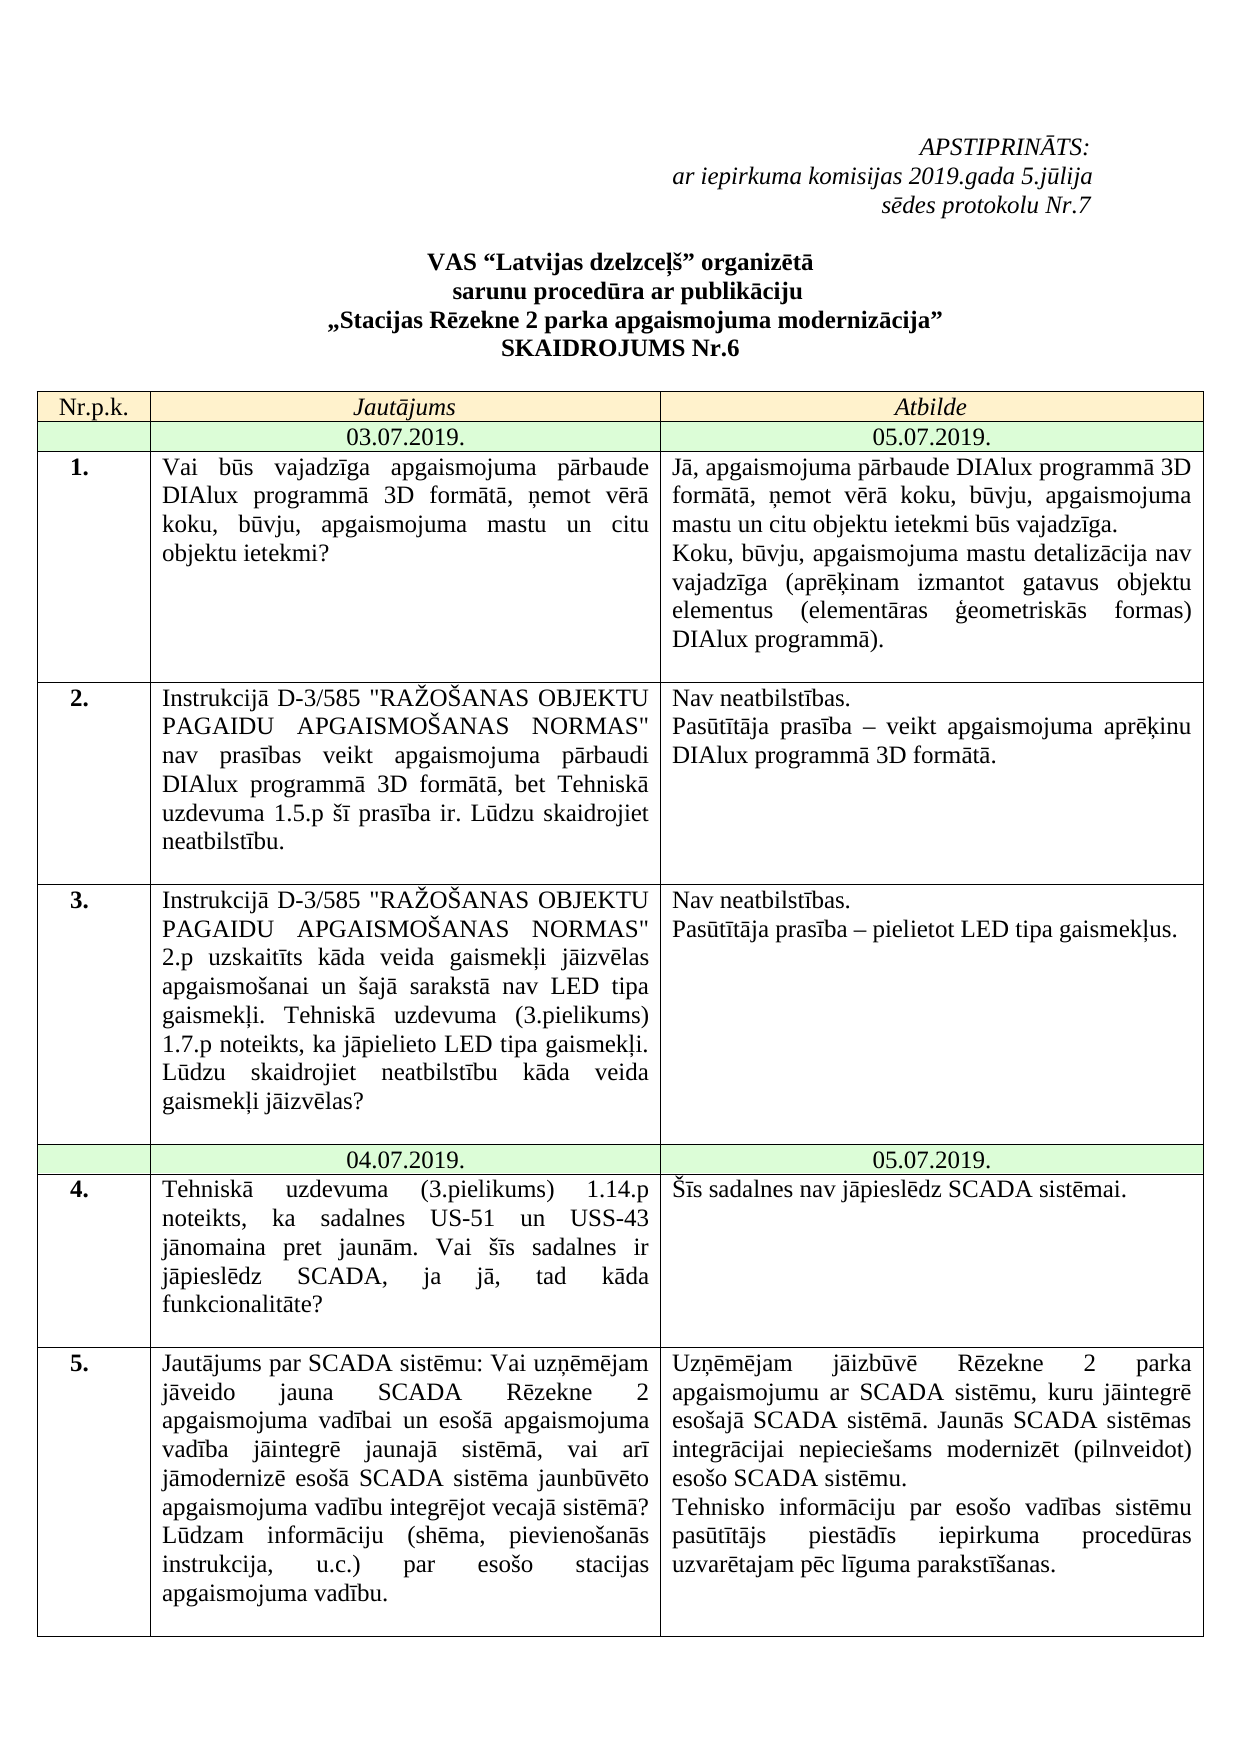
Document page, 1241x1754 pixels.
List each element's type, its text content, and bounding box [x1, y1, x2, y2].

table_cell Vai būs vajadzīga apgaismojuma pārbaude DIAlux programmā 3D formātā, ņemot vērā koku, būvju, apgaismojuma mastu un citu objektu ietekmi? [151, 452, 660, 682]
table_header Jautājums [151, 392, 660, 421]
table_header Nr.p.k. [38, 392, 150, 421]
table_cell [38, 422, 150, 451]
table_cell Šīs sadalnes nav jāpieslēdz SCADA sistēmai. [661, 1175, 1203, 1347]
table_cell 05.07.2019. [661, 1145, 1203, 1173]
table_cell Tehniskā uzdevuma (3.pielikums) 1.14.p noteikts, ka sadalnes US-51 un USS-43 jānomaina pret jaunām. Vai šīs sadalnes ir jāpieslēdz SCADA, ja jā, tad kāda funkcionalitāte? [151, 1175, 660, 1347]
text SKAIDROJUMS Nr.6 [148, 333, 1093, 362]
table_cell 05.07.2019. [661, 422, 1203, 451]
table_cell Instrukcijā D-3/585 "RAŽOŠANAS OBJEKTU PAGAIDU APGAISMOŠANAS NORMAS" 2.p uzskaitīts kāda veida gaismekļi jāizvēlas apgaismošanai un šajā sarakstā nav LED tipa gaismekļi. Tehniskā uzdevuma (3.pielikums) 1.7.p noteikts, ka jāpielieto LED tipa gaismekļi. Lūdzu skaidrojiet neatbilstību kāda veida gaismekļi jāizvēlas? [151, 885, 660, 1144]
text VAS “Latvijas dzelzceļš” organizētā [118, 247, 1122, 276]
table_cell Jā, apgaismojuma pārbaude DIAlux programmā 3D formātā, ņemot vērā koku, būvju, apgaismojuma mastu un citu objektu ietekmi būs vajadzīga. Koku, būvju, apgaismojuma mastu detalizācija nav vajadzīga (aprēķinam izmantot gatavus objektu elementus (elementāras ģeometriskās formas) DIAlux programmā). [661, 452, 1203, 682]
table_cell 2. [38, 683, 150, 884]
table_cell 5. [38, 1348, 150, 1636]
table_cell [38, 1145, 150, 1173]
table_cell Nav neatbilstības. Pasūtītāja prasība – pielietot LED tipa gaismekļus. [661, 885, 1203, 1144]
text sēdes protokolu Nr.7 [88, 190, 1093, 218]
text sarunu procedūra ar publikāciju [133, 276, 1122, 305]
table_cell 04.07.2019. [151, 1145, 660, 1173]
table_cell 3. [38, 885, 150, 1144]
text APSTIPRINĀTS: [88, 132, 1093, 161]
table_cell Jautājums par SCADA sistēmu: Vai uzņēmējam jāveido jauna SCADA Rēzekne 2 apgaismojuma vadībai un esošā apgaismojuma vadība jāintegrē jaunajā sistēmā, vai arī jāmodernizē esošā SCADA sistēma jaunbūvēto apgaismojuma vadību integrējot vecajā sistēmā? Lūdzam informāciju (shēma, pievienošanās instrukcija, u.c.) par esošo stacijas apgaismojuma vadību. [151, 1348, 660, 1636]
table_cell 1. [38, 452, 150, 682]
text „Stacijas Rēzekne 2 parka apgaismojuma modernizācija” [148, 305, 1122, 333]
table_header Atbilde [661, 392, 1203, 421]
table_cell Instrukcijā D-3/585 "RAŽOŠANAS OBJEKTU PAGAIDU APGAISMOŠANAS NORMAS" nav prasības veikt apgaismojuma pārbaudi DIAlux programmā 3D formātā, bet Tehniskā uzdevuma 1.5.p šī prasība ir. Lūdzu skaidrojiet neatbilstību. [151, 683, 660, 884]
table_cell 4. [38, 1175, 150, 1347]
table_cell Uzņēmējam jāizbūvē Rēzekne 2 parka apgaismojumu ar SCADA sistēmu, kuru jāintegrē esošajā SCADA sistēmā. Jaunās SCADA sistēmas integrācijai nepieciešams modernizēt (pilnveidot) esošo SCADA sistēmu. Tehnisko informāciju par esošo vadības sistēmu pasūtītājs piestādīs iepirkuma procedūras uzvarētajam pēc līguma parakstīšanas. [661, 1348, 1203, 1636]
text ar iepirkuma komisijas 2019.gada 5.jūlija [88, 161, 1093, 190]
table_cell 03.07.2019. [151, 422, 660, 451]
table_cell Nav neatbilstības. Pasūtītāja prasība – veikt apgaismojuma aprēķinu DIAlux programmā 3D formātā. [661, 683, 1203, 884]
